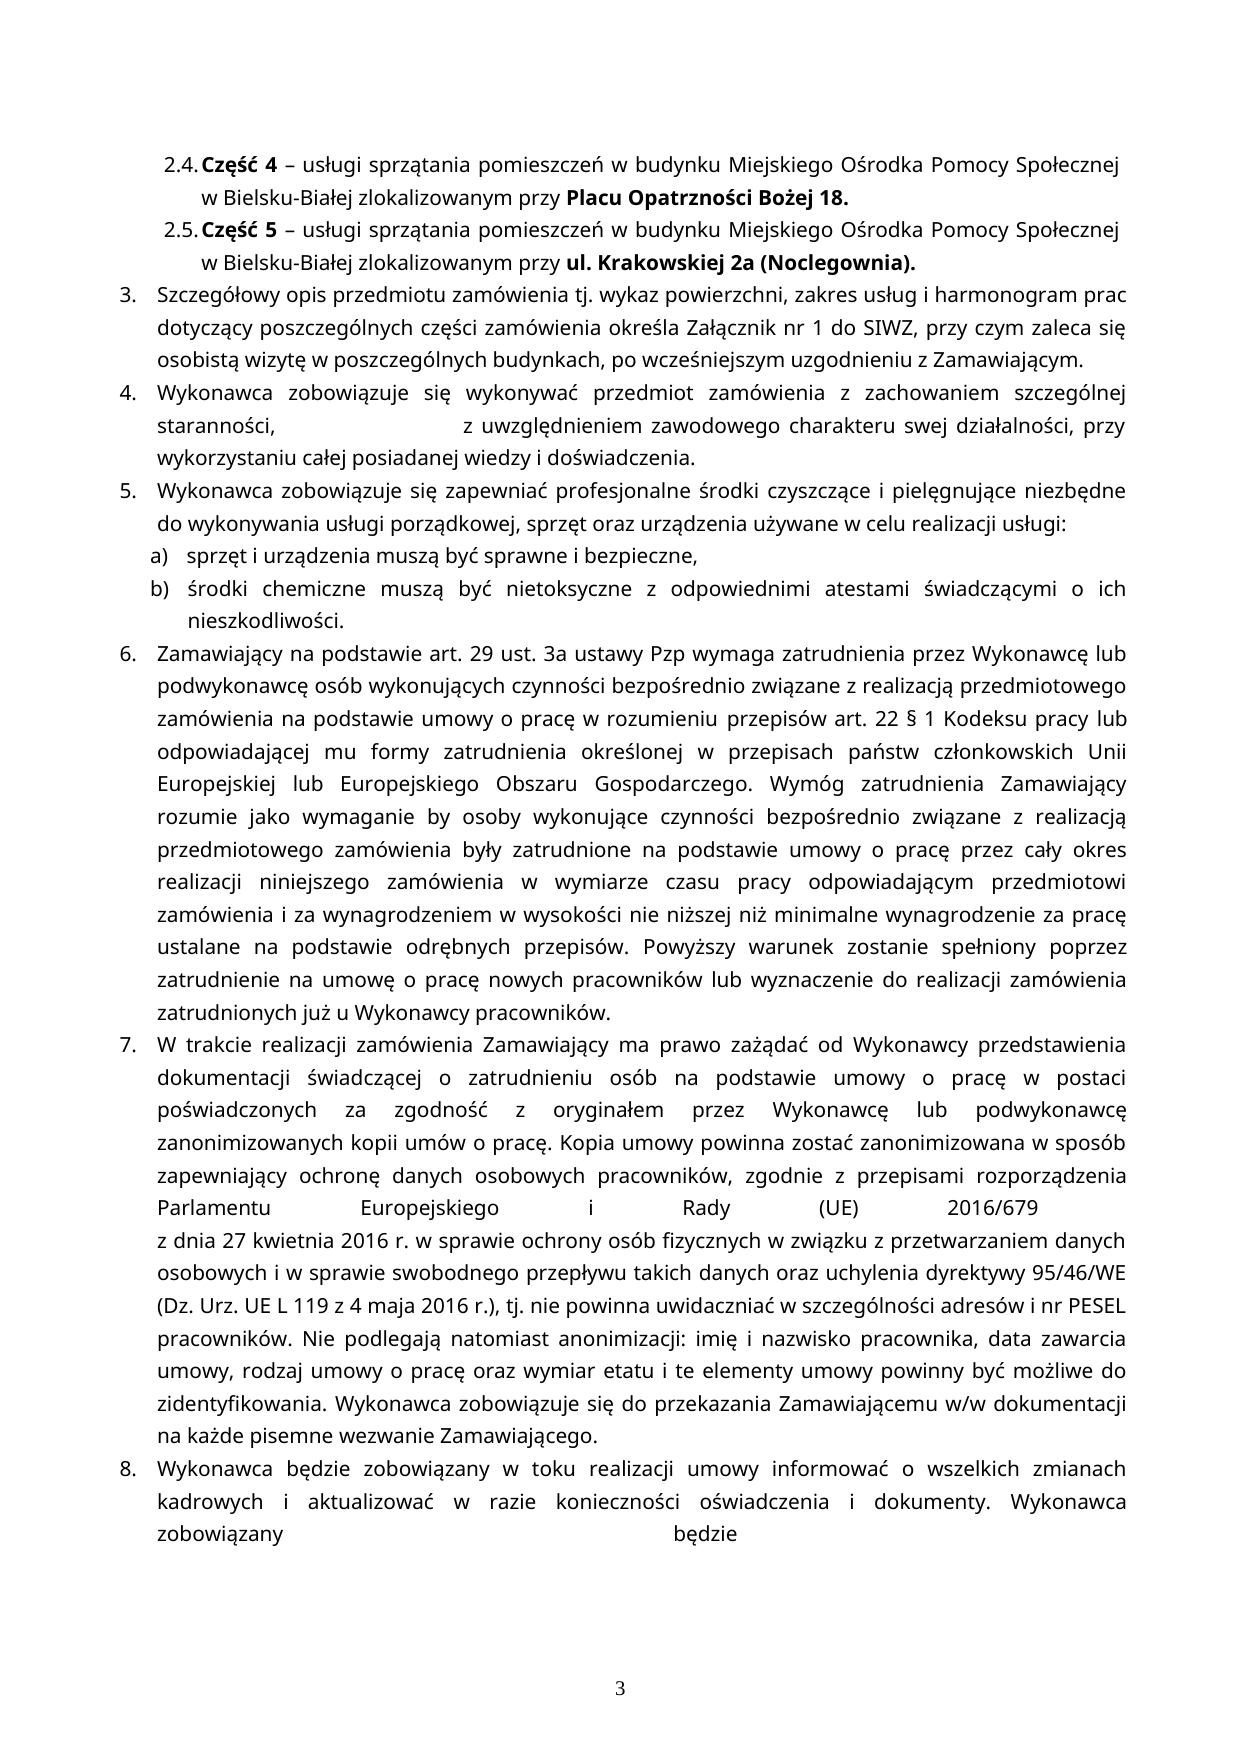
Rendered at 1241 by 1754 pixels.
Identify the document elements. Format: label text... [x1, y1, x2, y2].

list Wykonawca zobowiązuje się wykonywać przedmiot zamówienia z zachowaniem szczególnej staranności, z uwzględnieniem zawodowego charakteru swej działalności, przy wykorzystaniu całej posiadanej wiedzy i doświadczenia. [119, 378, 1128, 472]
list Wykonawca zobowiązuje się zapewniać profesjonalne środki czyszczące i pielęgnujące niezbędne do wykonywania usługi porządkowej, sprzęt oraz urządzenia używane w celu realizacji usługi: [119, 476, 1128, 537]
list Część 5 – usługi sprzątania pomieszczeń w budynku Miejskiego Ośrodka Pomocy Społecznej w Bielsku-Białej zlokalizowanym przy ul. Krakowskiej 2a (Noclegownia). [164, 215, 1128, 276]
list sprzęt i urządzenia muszą być sprawne i bezpieczne, [150, 541, 1128, 570]
list Szczegółowy opis przedmiotu zamówienia tj. wykaz powierzchni, zakres usług i harmonogram prac dotyczący poszczególnych części zamówienia określa Załącznik nr 1 do SIWZ, przy czym zaleca się osobistą wizytę w poszczególnych budynkach, po wcześniejszym uzgodnieniu z Zamawiającym. [119, 280, 1128, 374]
list Zamawiający na podstawie art. 29 ust. 3a ustawy Pzp wymaga zatrudnienia przez Wykonawcę lub podwykonawcę osób wykonujących czynności bezpośrednio związane z realizacją przedmiotowego zamówienia na podstawie umowy o pracę w rozumieniu przepisów art. 22 § 1 Kodeksu pracy lub odpowiadającej mu formy zatrudnienia określonej w przepisach państw członkowskich Unii Europejskiej lub Europejskiego Obszaru Gospodarczego. Wymóg zatrudnienia Zamawiający rozumie jako wymaganie by osoby wykonujące czynności bezpośrednio związane z realizacją przedmiotowego zamówienia były zatrudnione na podstawie umowy o pracę przez cały okres realizacji niniejszego zamówienia w wymiarze czasu pracy odpowiadającym przedmiotowi zamówienia i za wynagrodzeniem w wysokości nie niższej niż minimalne wynagrodzenie za pracę ustalane na podstawie odrębnych przepisów. Powyższy warunek zostanie spełniony poprzez zatrudnienie na umowę o pracę nowych pracowników lub wyznaczenie do realizacji zamówienia zatrudnionych już u Wykonawcy pracowników. [119, 639, 1128, 1026]
list środki chemiczne muszą być nietoksyczne z odpowiednimi atestami świadczącymi o ich nieszkodliwości. [150, 574, 1128, 635]
list Część 4 – usługi sprzątania pomieszczeń w budynku Miejskiego Ośrodka Pomocy Społecznej w Bielsku-Białej zlokalizowanym przy Placu Opatrzności Bożej 18. [164, 150, 1128, 211]
list W trakcie realizacji zamówienia Zamawiający ma prawo zażądać od Wykonawcy przedstawienia dokumentacji świadczącej o zatrudnieniu osób na podstawie umowy o pracę w postaci poświadczonych za zgodność z oryginałem przez Wykonawcę lub podwykonawcę zanonimizowanych kopii umów o pracę. Kopia umowy powinna zostać zanonimizowana w sposób zapewniający ochronę danych osobowych pracowników, zgodnie z przepisami rozporządzenia Parlamentu Europejskiego i Rady (UE) 2016/679 z dnia 27 kwietnia 2016 r. w sprawie ochrony osób fizycznych w związku z przetwarzaniem danych osobowych i w sprawie swobodnego przepływu takich danych oraz uchylenia dyrektywy 95/46/WE (Dz. Urz. UE L 119 z 4 maja 2016 r.), tj. nie powinna uwidaczniać w szczególności adresów i nr PESEL pracowników. Nie podlegają natomiast anonimizacji: imię i nazwisko pracownika, data zawarcia umowy, rodzaj umowy o pracę oraz wymiar etatu i te elementy umowy powinny być możliwe do zidentyfikowania. Wykonawca zobowiązuje się do przekazania Zamawiającemu w/w dokumentacji na każde pisemne wezwanie Zamawiającego. [119, 1030, 1128, 1450]
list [119, 1454, 1128, 1548]
